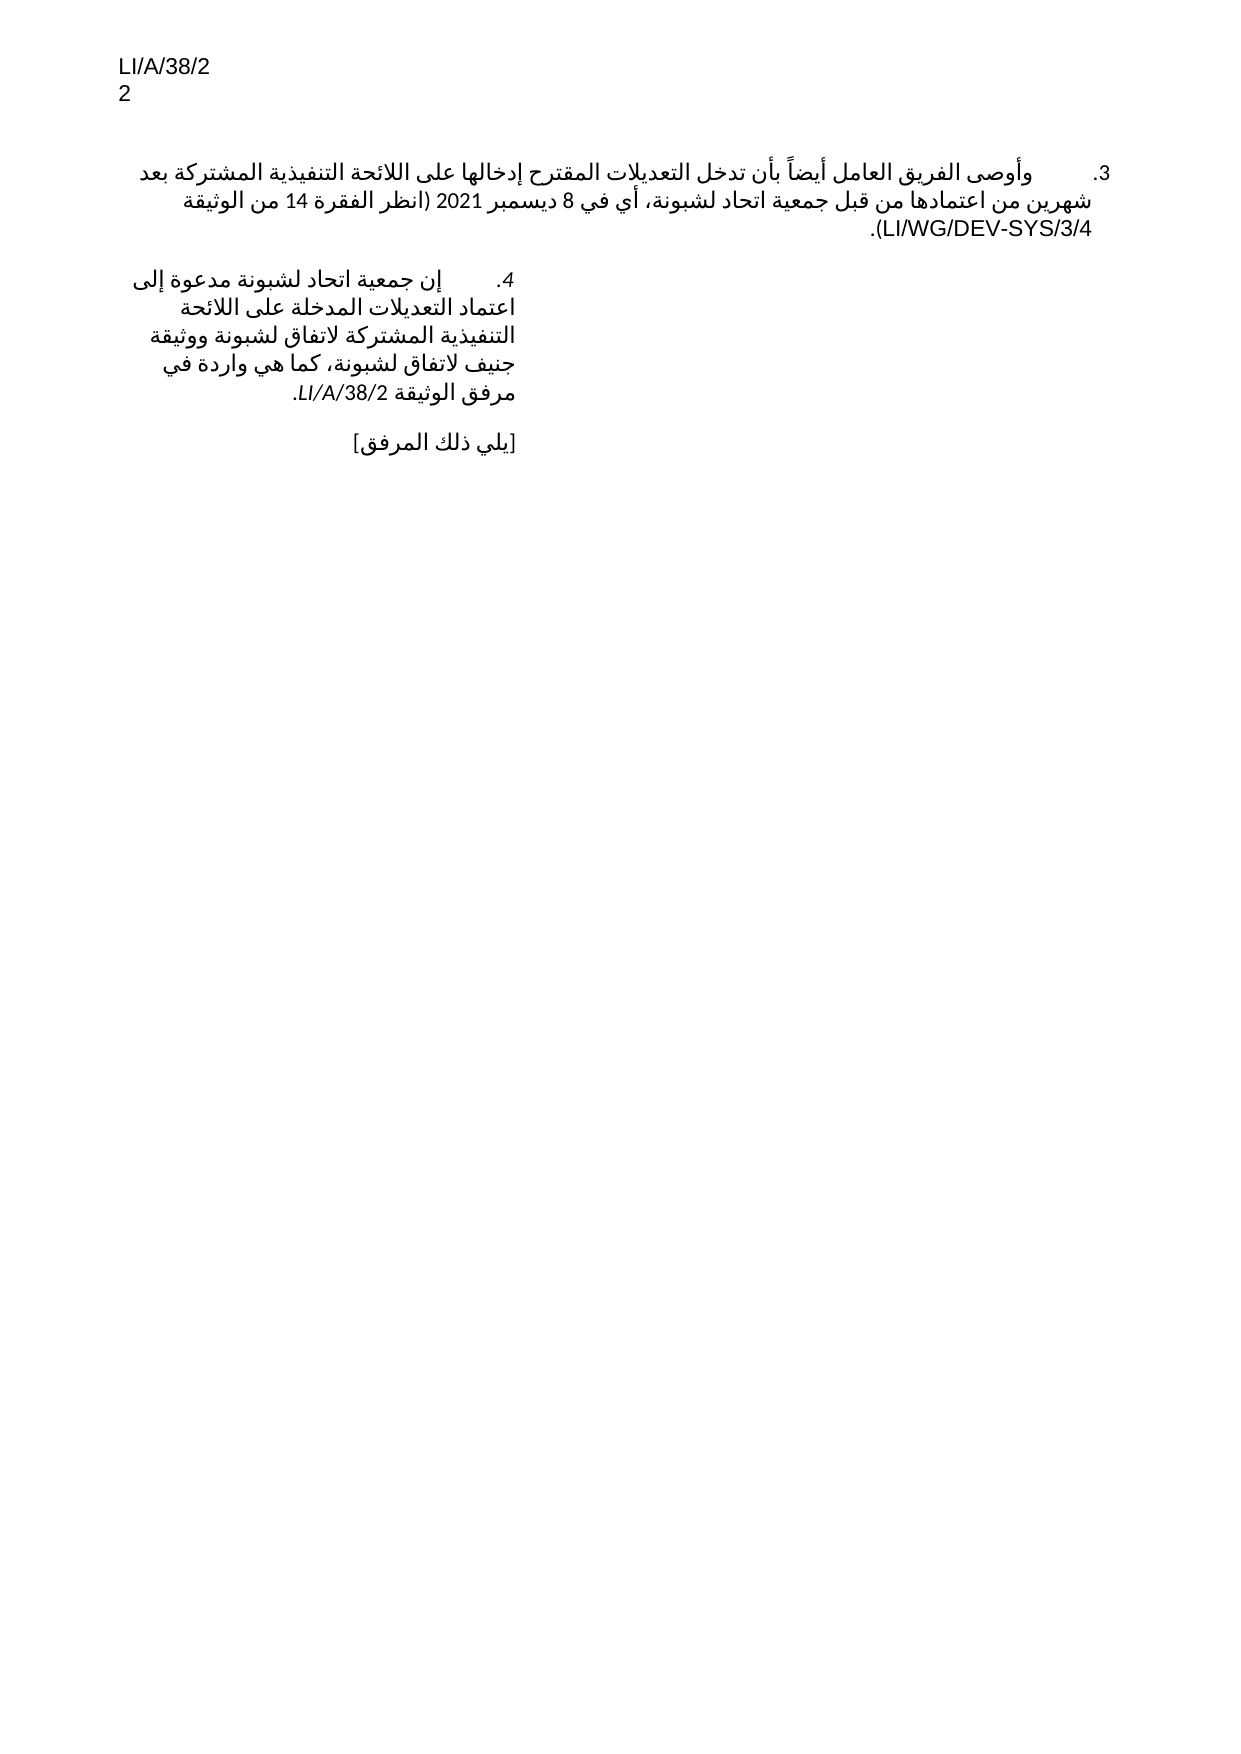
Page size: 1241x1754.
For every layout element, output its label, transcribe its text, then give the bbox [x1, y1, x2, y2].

text وأوصى الفريق العامل أيضاً بأن تدخل التعديلات المقترح إدخالها على اللائحة التنفيذية المشتركة بعد شهرين من اعتمادها من قبل جمعية اتحاد لشبونة، أي في 8 ديسمبر 2021 (انظر الفقرة 14 من الوثيقة LI/WG/DEV-SYS/3/4). [118, 158, 1092, 243]
text [يلي ذلك المرفق] [118, 428, 516, 457]
text 4. إن جمعية اتحاد لشبونة مدعوة إلى اعتماد التعديلات المدخلة على اللائحة التنفيذية المشتركة لاتفاق لشبونة ووثيقة جنيف لاتفاق لشبونة، كما هي واردة في مرفق الوثيقة LI/A/38/2. [118, 266, 516, 406]
